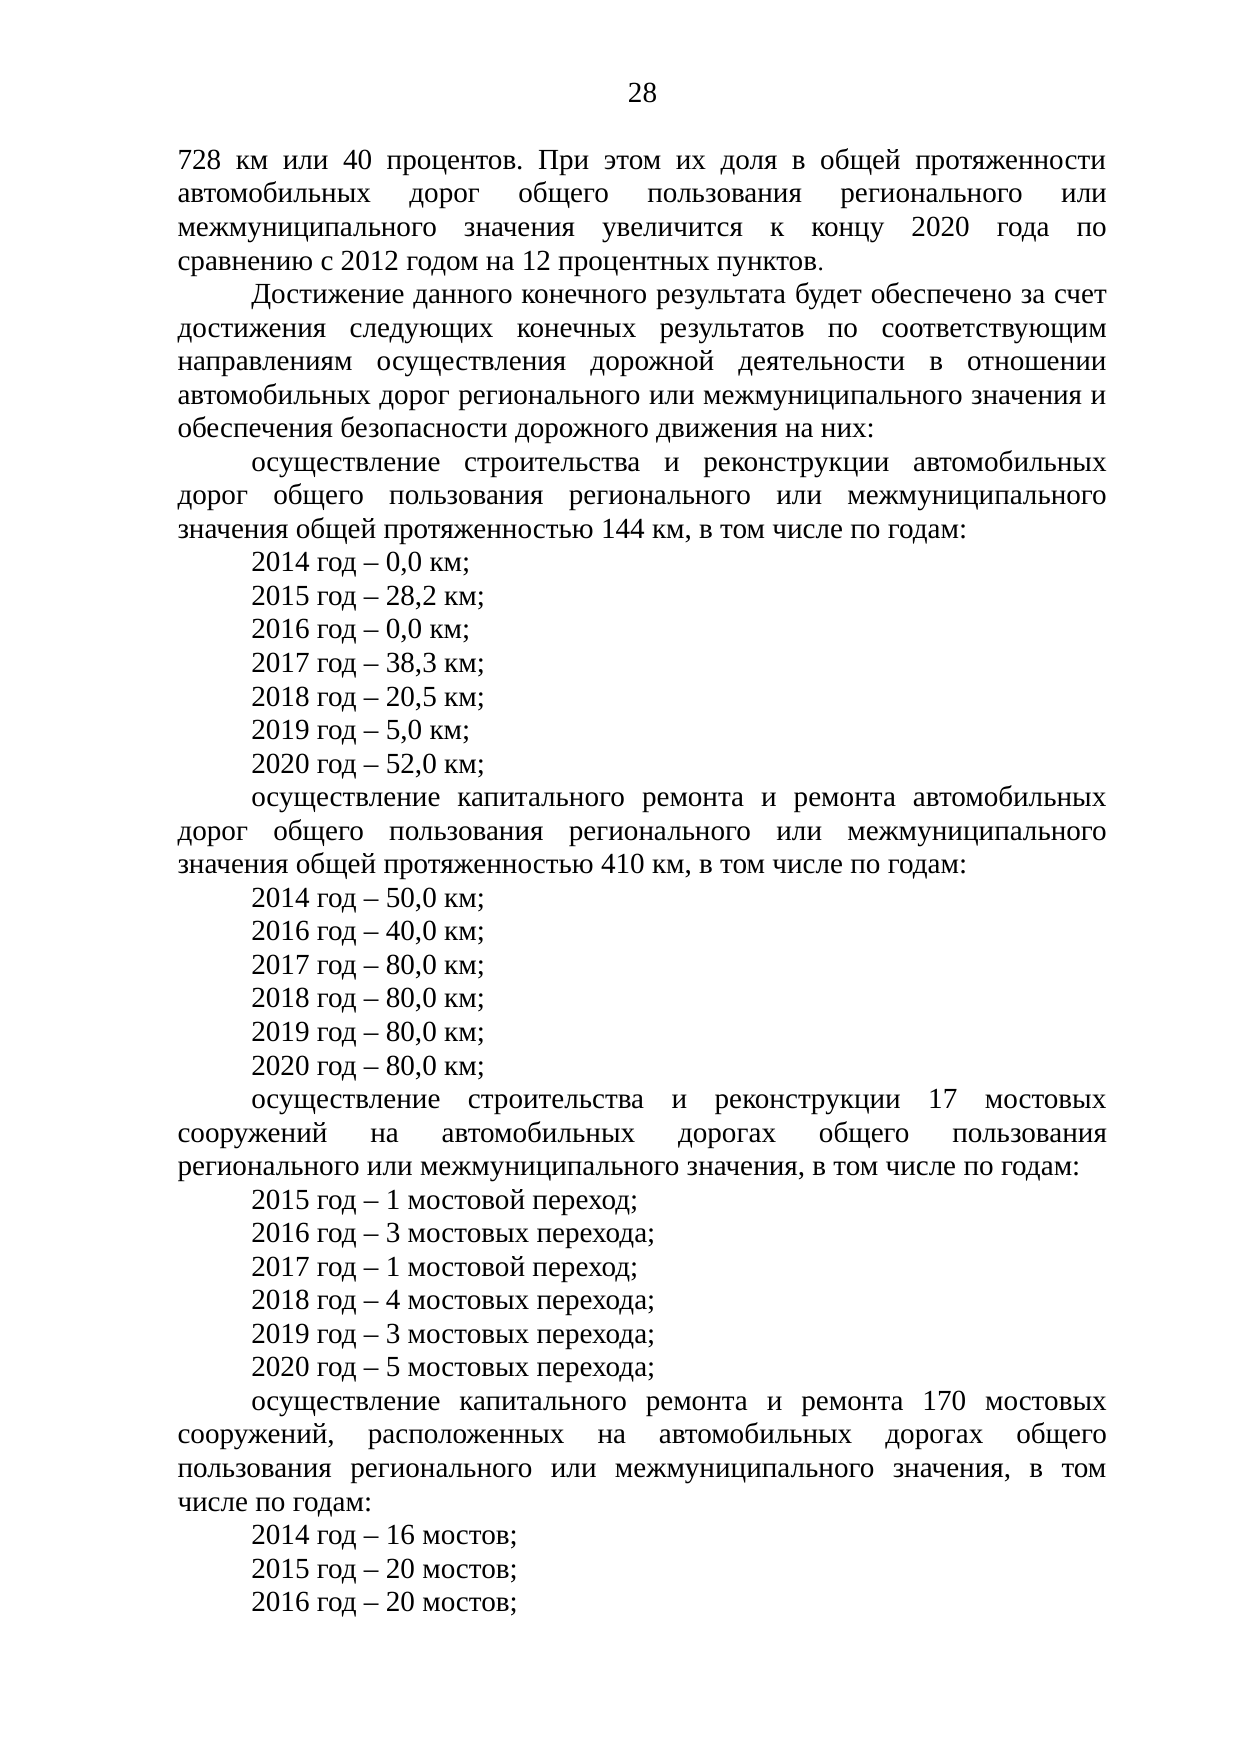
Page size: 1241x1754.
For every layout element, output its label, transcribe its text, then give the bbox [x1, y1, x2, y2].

text 2016 год – 40,0 км; [177, 913, 1107, 947]
text 2015 год – 20 мостов; [177, 1551, 1107, 1584]
text 2018 год – 20,5 км; [177, 679, 1107, 712]
text 2017 год – 1 мостовой переход; [177, 1249, 1107, 1282]
text 2017 год – 80,0 км; [177, 947, 1107, 981]
text 2014 год – 50,0 км; [177, 880, 1107, 913]
text осуществление капитального ремонта и ремонта автомобильных дорог общего пользования регионального или межмуниципального значения общей протяженностью 410 км, в том числе по годам: [177, 779, 1107, 880]
text 2014 год – 0,0 км; [177, 544, 1107, 578]
text 2019 год – 3 мостовых перехода; [177, 1316, 1107, 1349]
text 2019 год – 80,0 км; [177, 1014, 1107, 1048]
text 2019 год – 5,0 км; [177, 712, 1107, 746]
text 2015 год – 28,2 км; [177, 578, 1107, 612]
text 2016 год – 3 мостовых перехода; [177, 1215, 1107, 1249]
text осуществление строительства и реконструкции 17 мостовых сооружений на автомобильных дорогах общего пользования регионального или межмуниципального значения, в том числе по годам: [177, 1081, 1107, 1182]
text осуществление капитального ремонта и ремонта 170 мостовых сооружений, расположенных на автомобильных дорогах общего пользования регионального или межмуниципального значения, в том числе по годам: [177, 1383, 1107, 1517]
text 2015 год – 1 мостовой переход; [177, 1182, 1107, 1215]
text 2018 год – 4 мостовых перехода; [177, 1282, 1107, 1316]
text осуществление строительства и реконструкции автомобильных дорог общего пользования регионального или межмуниципального значения общей протяженностью 144 км, в том числе по годам: [177, 444, 1107, 544]
text 2020 год – 80,0 км; [177, 1048, 1107, 1081]
text 2018 год – 80,0 км; [177, 981, 1107, 1014]
text Достижение данного конечного результата будет обеспечено за счет достижения следующих конечных результатов по соответствующим направлениям осуществления дорожной деятельности в отношении автомобильных дорог регионального или межмуниципального значения и обеспечения безопасности дорожного движения на них: [177, 276, 1107, 444]
text 2016 год – 20 мостов; [177, 1584, 1107, 1618]
text 2016 год – 0,0 км; [177, 612, 1107, 645]
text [177, 142, 1107, 276]
text 2020 год – 5 мостовых перехода; [177, 1349, 1107, 1383]
text 2020 год – 52,0 км; [177, 746, 1107, 779]
text 2014 год – 16 мостов; [177, 1517, 1107, 1551]
text 2017 год – 38,3 км; [177, 645, 1107, 679]
